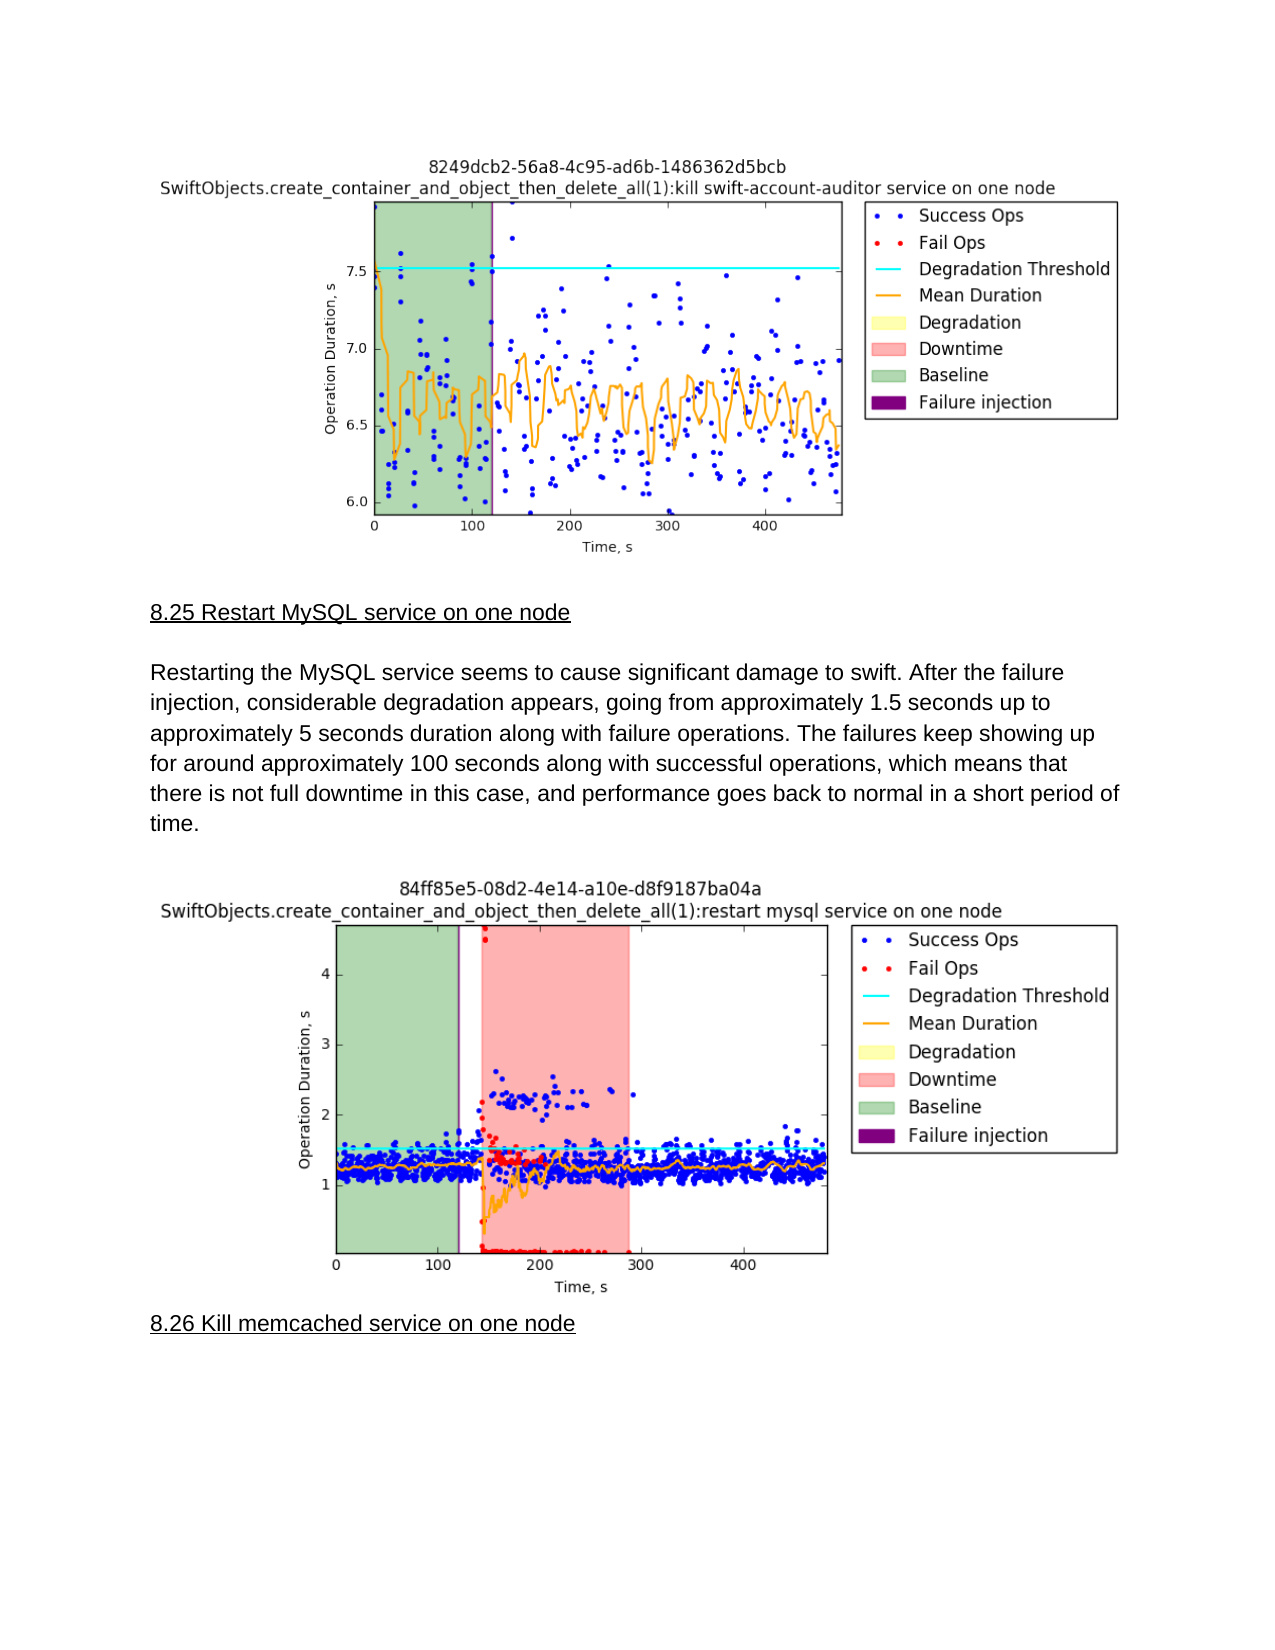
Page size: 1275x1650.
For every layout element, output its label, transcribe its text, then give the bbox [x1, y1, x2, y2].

picture [150, 150, 1125, 565]
text 8.26 Kill memcached service on one node [150, 1310, 1125, 1336]
text Restarting the MySQL service seems to cause significant damage to swift. After the failure injection, considerable degradation appears, going from approximately 1.5 seconds up to approximately 5 seconds duration along with failure operations. The failures keep showing up for around approximately 100 seconds along with successful operations, which means that there is not full downtime in this case, and performance goes back to normal in a short period of time. [150, 659, 1125, 836]
picture [150, 870, 1125, 1306]
text 8.25 Restart MySQL service on one node [150, 599, 1125, 625]
